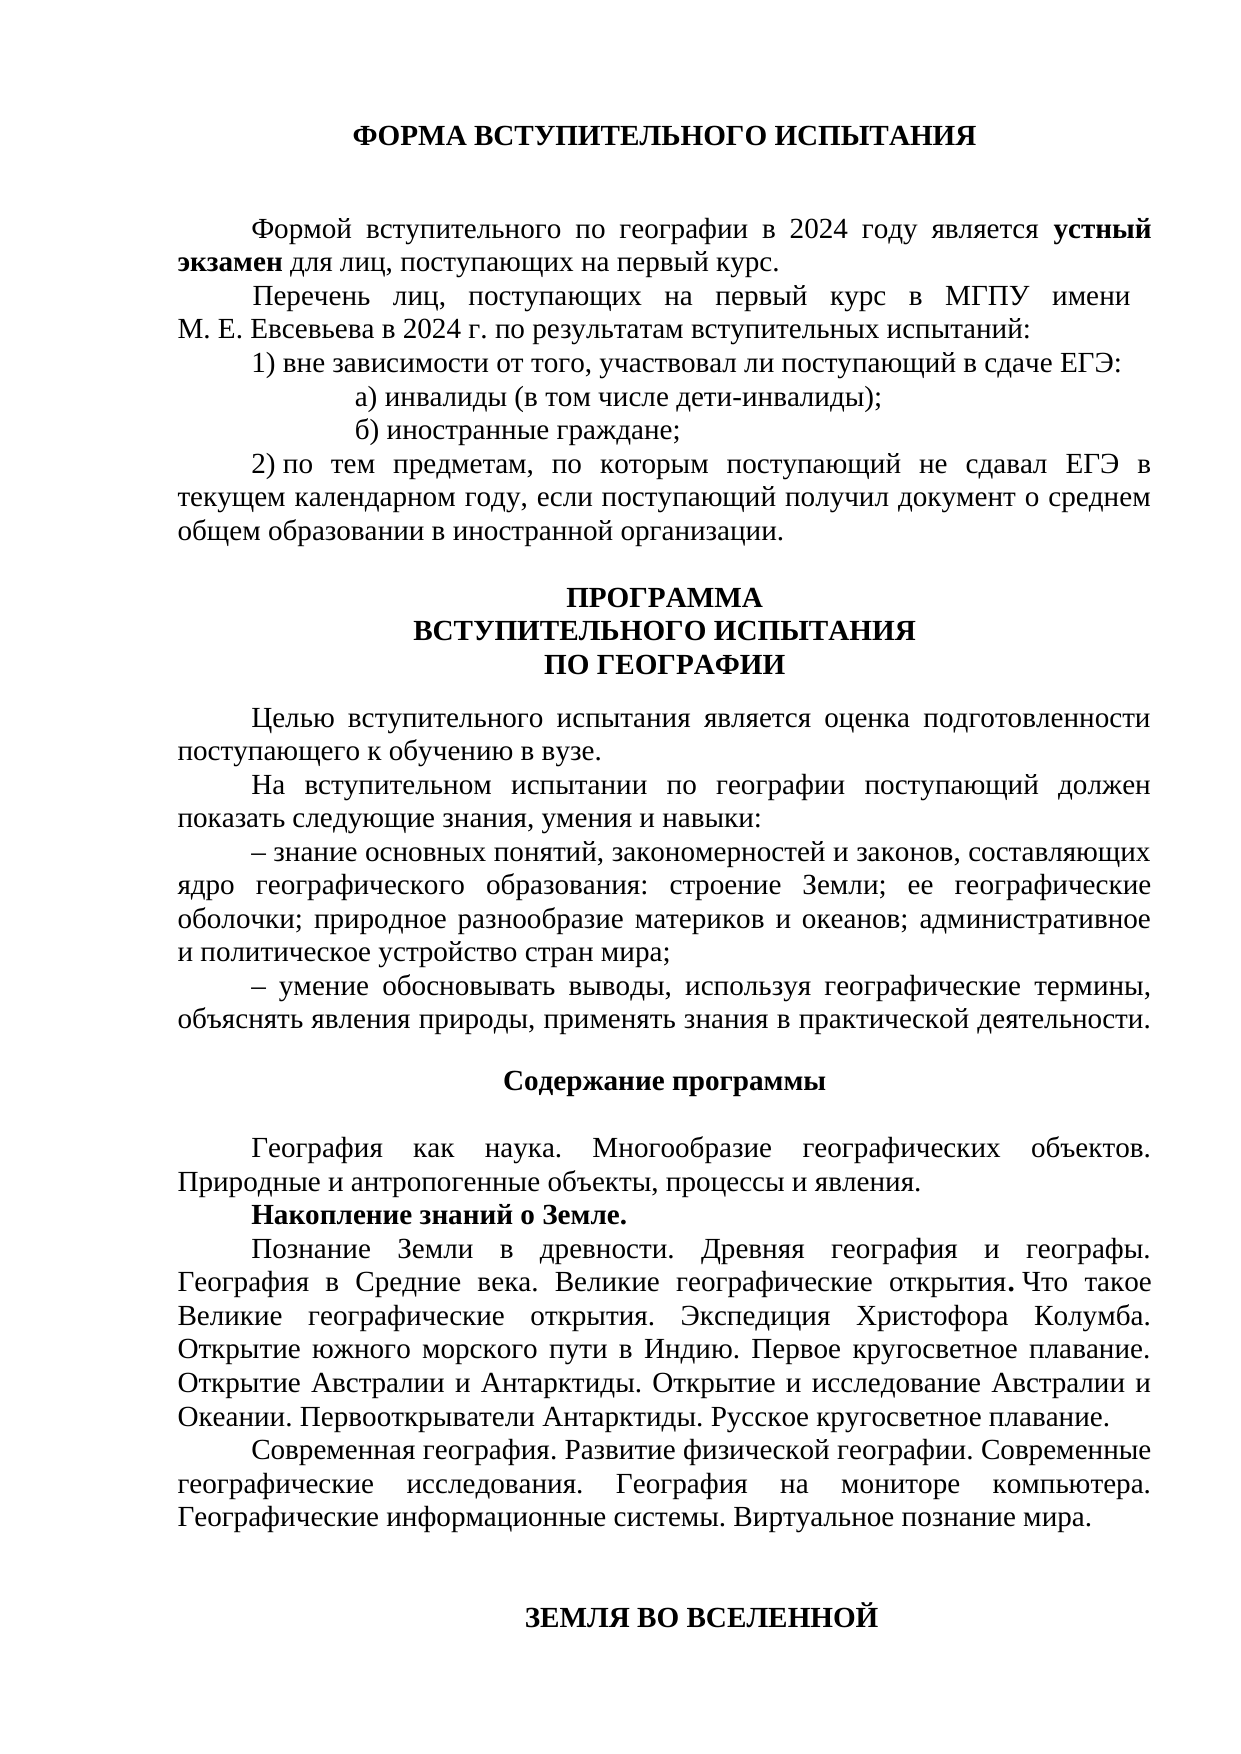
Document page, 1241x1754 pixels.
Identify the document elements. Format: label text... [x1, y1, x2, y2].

text б) иностранные граждане; [281, 412, 1152, 446]
text 1) вне зависимости от того, участвовал ли поступающий в сдаче ЕГЭ: [177, 345, 1152, 379]
text Формой вступительного по географии в 2024 году является устный экзамен для лиц, поступающих на первый курс. [177, 211, 1152, 278]
text ПО ГЕОГРАФИИ [177, 647, 1152, 681]
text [177, 118, 1152, 152]
text Целью вступительного испытания является оценка подготовленности поступающего к обучению в вузе. [177, 700, 1152, 767]
text ВСТУПИТЕЛЬНОГО ИСПЫТАНИЯ [177, 613, 1152, 647]
text а) инвалиды (в том числе дети-инвалиды); [281, 379, 1152, 412]
text ЗЕМЛЯ ВО ВСЕЛЕННОЙ [177, 1600, 1152, 1633]
text Познание Земли в древности. Древняя география и географы. География в Средние века. Великие географические открытия. Что такое Великие географические открытия. Экспедиция Христофора Колумба. Открытие южного морского пути в Индию. Первое кругосветное плавание. Открытие Австралии и Антарктиды. Открытие и исследование Австралии и Океании. Первооткрыватели Антарктиды. Русское кругосветное плавание. [177, 1231, 1152, 1432]
text География как наука. Многообразие географических объектов. Природные и антропогенные объекты, процессы и явления. [177, 1130, 1152, 1197]
subtitle Содержание программы [177, 1063, 1152, 1097]
text – знание основных понятий, закономерностей и законов, составляющих ядро географического образования: строение Земли; ее географические оболочки; природное разнообразие материков и океанов; административное и политическое устройство стран мира; [177, 834, 1152, 968]
text Перечень лиц, поступающих на первый курс в МГПУ имени М. Е. Евсевьева в 2024 г. по результатам вступительных испытаний: [177, 278, 1153, 345]
text На вступительном испытании по географии поступающий должен показать следующие знания, умения и навыки: [177, 767, 1152, 834]
text Современная география. Развитие физической географии. Современные географические исследования. География на мониторе компьютера. Географические информационные системы. Виртуальное познание мира. [177, 1432, 1152, 1533]
text Накопление знаний о Земле. [177, 1197, 1152, 1231]
text – умение обосновывать выводы, используя географические термины, объяснять явления природы, применять знания в практической деятельности. [177, 968, 1152, 1063]
text 2) по тем предметам, по которым поступающий не сдавал ЕГЭ в текущем календарном году, если поступающий получил документ о среднем общем образовании в иностранной организации. [177, 446, 1152, 546]
text ПРОГРАММА [177, 580, 1152, 613]
